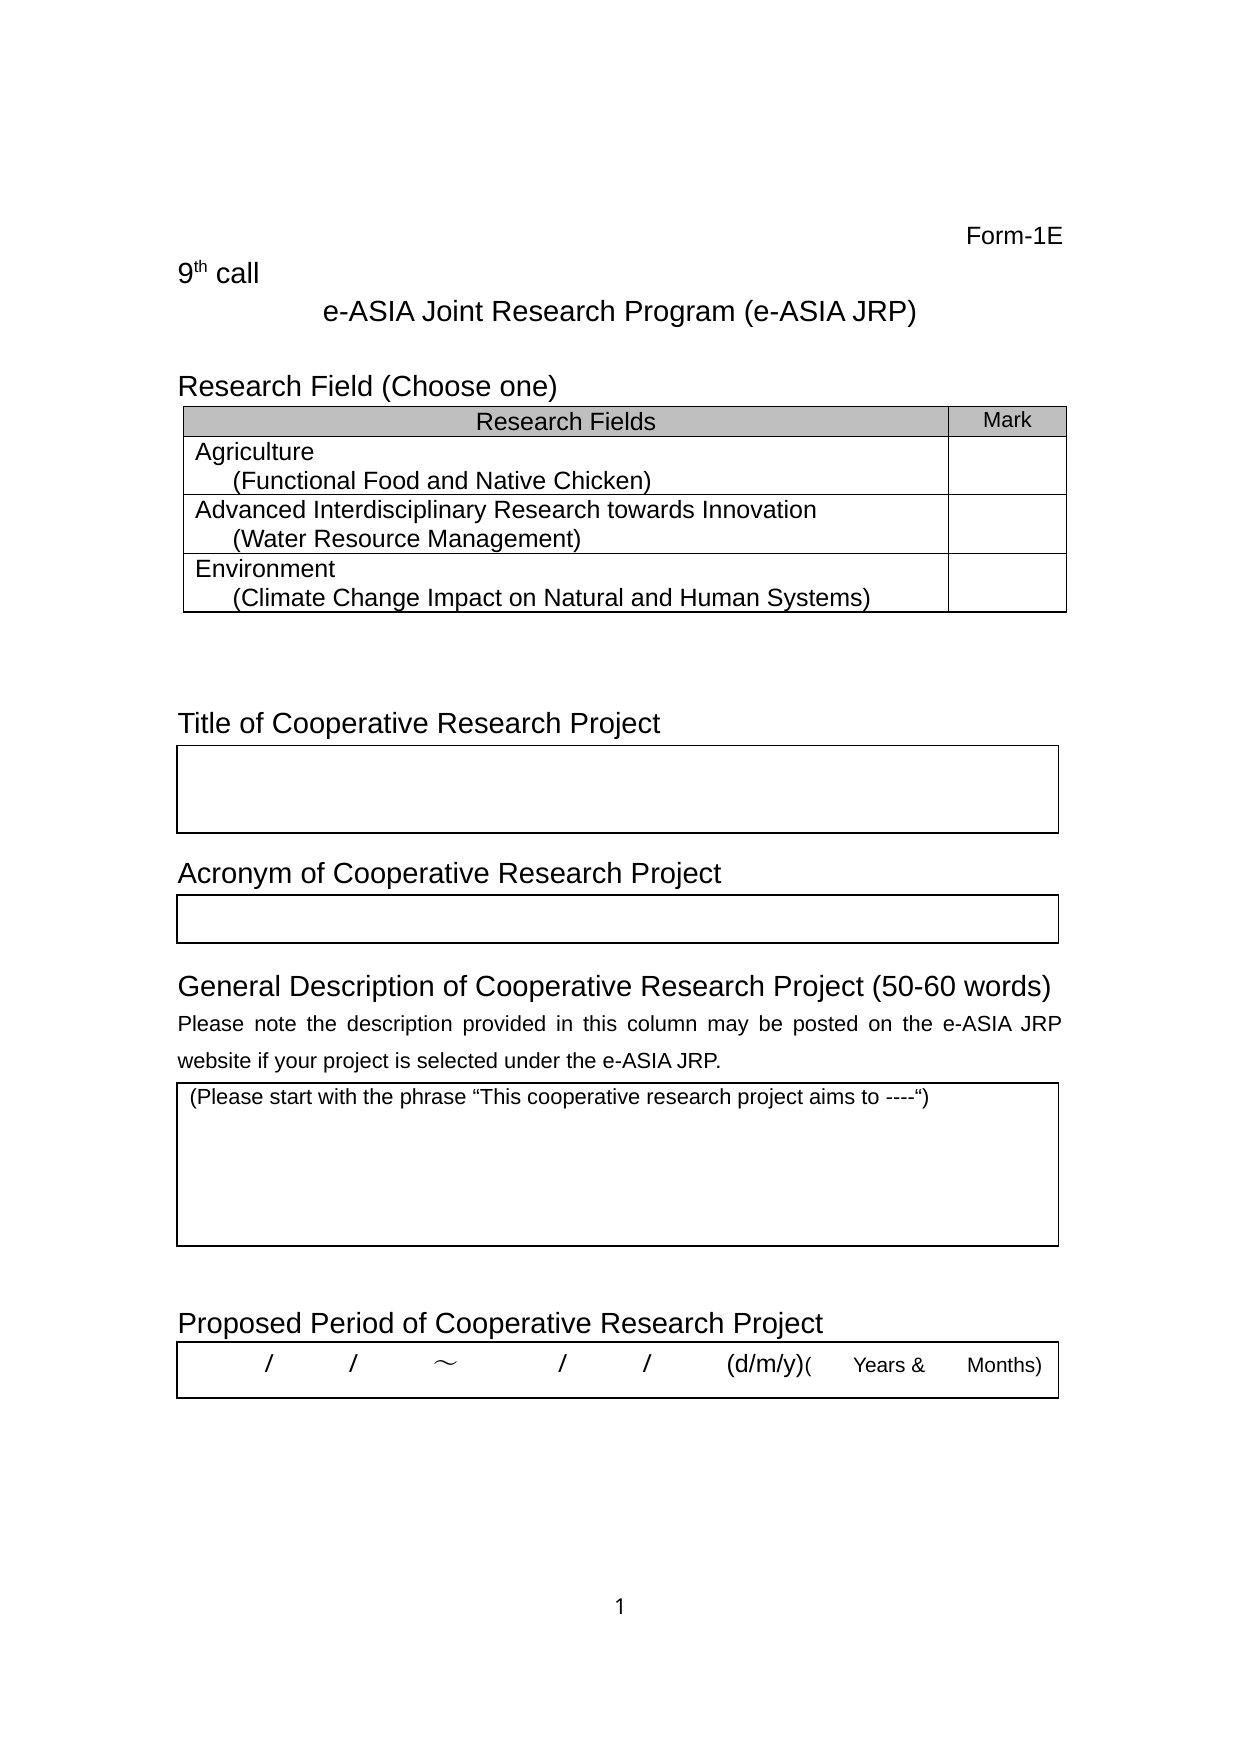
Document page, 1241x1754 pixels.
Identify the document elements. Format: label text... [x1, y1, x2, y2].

text Please note the description provided in this column may be posted on the e-ASIA JRP website if your project is selected under the e-ASIA JRP. [177, 1004, 1063, 1079]
text Proposed Period of Cooperative Research Project [177, 1304, 1063, 1342]
table_cell [949, 495, 1066, 553]
text e-ASIA Joint Research Program (e-ASIA JRP) [177, 292, 1063, 329]
text Research Field (Choose one) [177, 367, 1063, 404]
table_cell [949, 554, 1066, 611]
table_header Mark [949, 407, 1066, 436]
text Title of Cooperative Research Project [177, 704, 1063, 742]
text Acronym of Cooperative Research Project [177, 854, 1063, 892]
table_cell Environment (Climate Change Impact on Natural and Human Systems) [184, 554, 948, 611]
text Form-1E [177, 217, 1063, 254]
table_cell Advanced Interdisciplinary Research towards Innovation (Water Resource Management) [184, 495, 948, 553]
text 9th call [177, 254, 1063, 292]
text General Description of Cooperative Research Project (50-60 words) [177, 967, 1063, 1004]
table_cell [949, 437, 1066, 494]
table_cell Agriculture (Functional Food and Native Chicken) [184, 437, 948, 494]
table_header Research Fields [184, 407, 948, 436]
